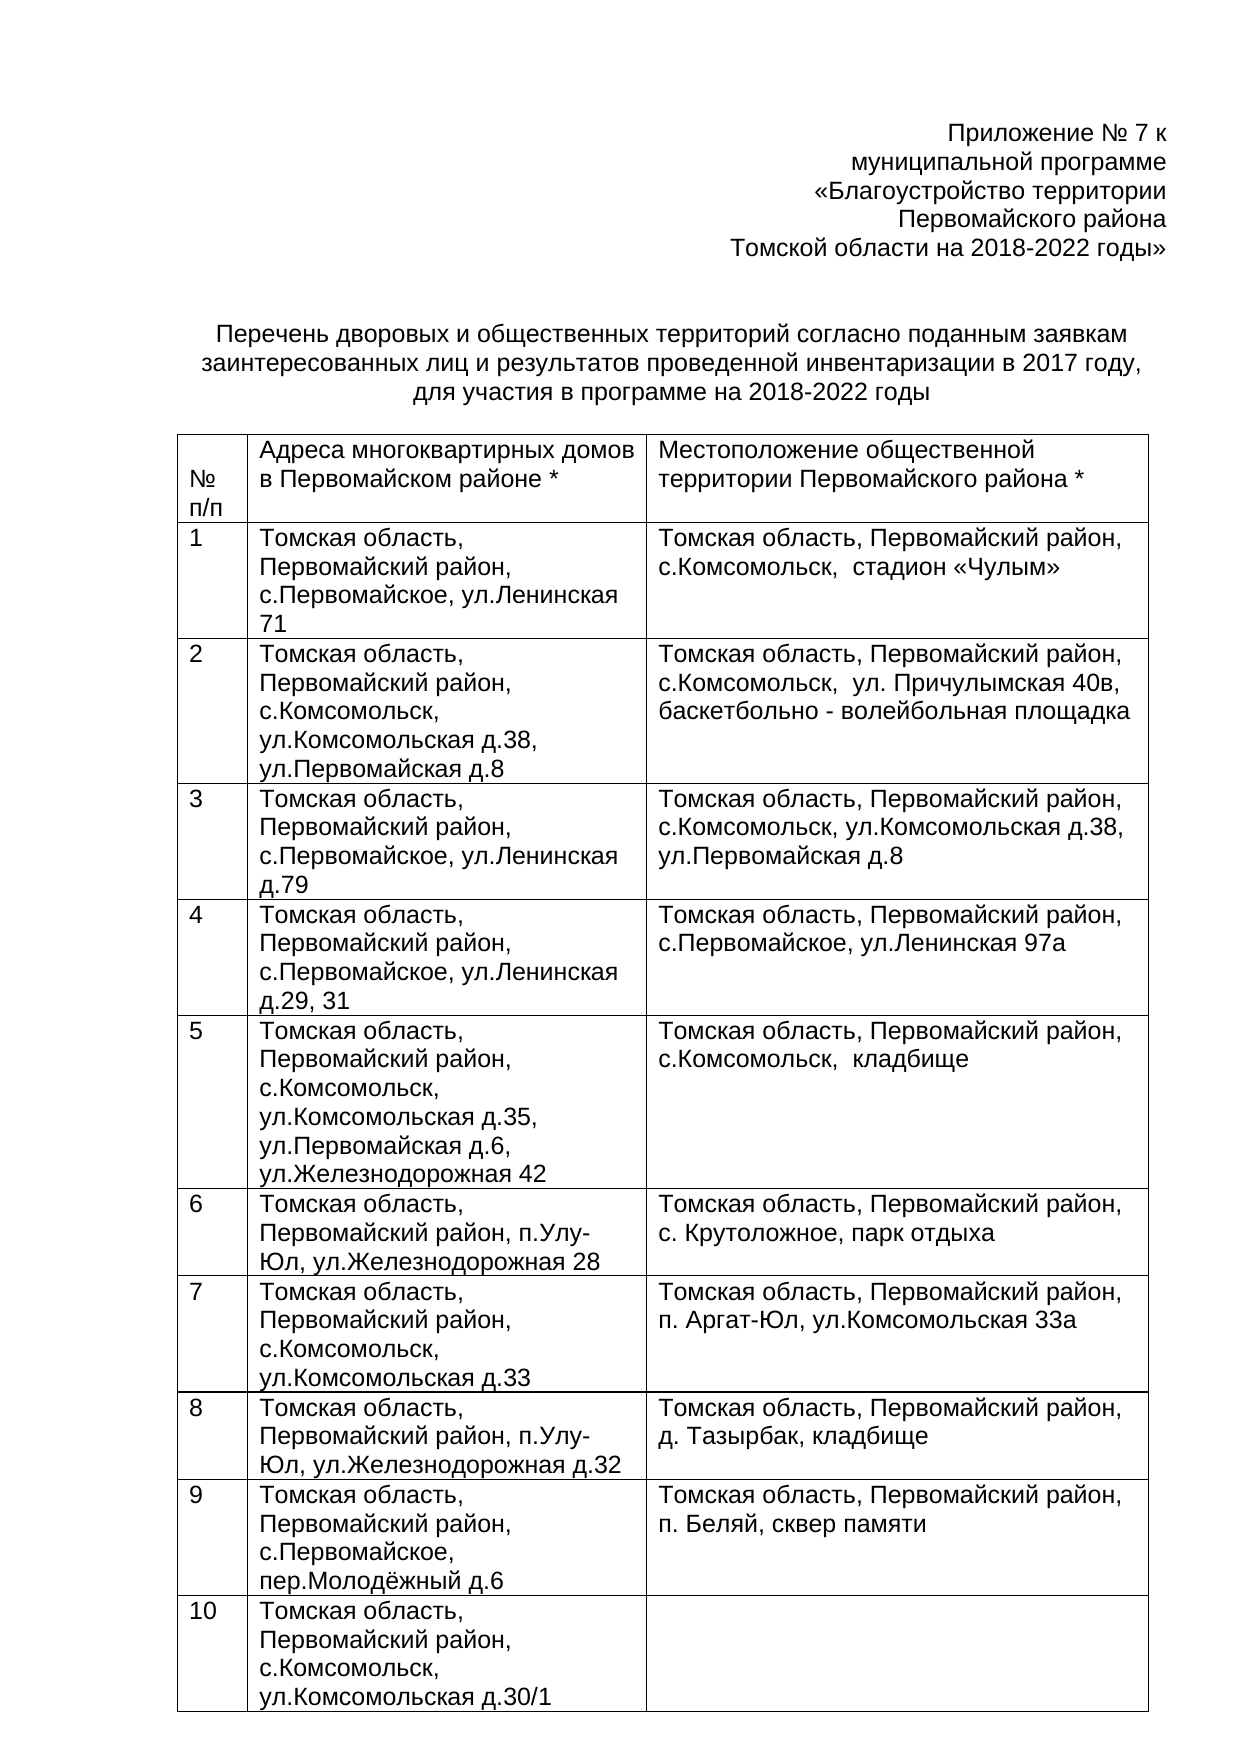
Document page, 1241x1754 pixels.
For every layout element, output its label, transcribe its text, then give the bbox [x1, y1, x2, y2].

table_cell 8 [178, 1393, 247, 1479]
table_cell Томская область, Первомайский район, с.Первомайское, пер.Молодёжный д.6 [248, 1480, 646, 1595]
table_cell Томская область, Первомайский район, с.Комсомольск, ул.Комсомольская д.38, ул.Первомайская д.8 [647, 784, 1148, 898]
title «Благоустройство территории Первомайского района [693, 176, 1167, 233]
table_cell Томская область, Первомайский район, с.Первомайское, ул.Ленинская д.29, 31 [248, 900, 646, 1014]
table_cell Томская область, Первомайский район, п.Улу-Юл, ул.Железнодорожная д.32 [248, 1393, 646, 1479]
table_cell 1 [178, 523, 247, 638]
table_cell Томская область, Первомайский район, с.Комсомольск, ул.Комсомольская д.33 [248, 1276, 646, 1391]
table_cell Томская область, Первомайский район, с.Первомайское, ул.Ленинская 97а [647, 900, 1148, 1014]
table_header Местоположение общественной территории Первомайского района * [647, 435, 1148, 522]
table_cell 4 [178, 900, 247, 1014]
table_cell 7 [178, 1276, 247, 1391]
table_cell Томская область, Первомайский район, с.Комсомольск, стадион «Чулым» [647, 523, 1148, 638]
table_header Адреса многоквартирных домов в Первомайском районе * [248, 435, 646, 522]
table_cell [647, 1596, 1148, 1711]
table_cell Томская область, Первомайский район, п.Улу-Юл, ул.Железнодорожная 28 [248, 1189, 646, 1275]
table_cell Томская область, Первомайский район, с.Первомайское, ул.Ленинская д.79 [248, 784, 646, 898]
table_cell Томская область, Первомайский район, п. Аргат-Юл, ул.Комсомольская 33а [647, 1276, 1148, 1391]
table_cell 9 [178, 1480, 247, 1595]
table_cell Томская область, Первомайский район, с.Комсомольск, ул.Комсомольская д.38, ул.Первомайская д.8 [248, 639, 646, 782]
title Приложение № 7 к муниципальной программе [767, 118, 1167, 176]
table_cell 5 [178, 1016, 247, 1188]
table_cell Томская область, Первомайский район, д. Тазырбак, кладбище [647, 1393, 1148, 1479]
table_cell Томская область, Первомайский район, с.Комсомольск, ул.Комсомольская д.35, ул.Первомайская д.6, ул.Железнодорожная 42 [248, 1016, 646, 1188]
table_cell Томская область, Первомайский район, с. Крутоложное, парк отдыха [647, 1189, 1148, 1275]
table_cell 6 [178, 1189, 247, 1275]
text Перечень дворовых и общественных территорий согласно поданным заявкам заинтересованных лиц и результатов проведенной инвентаризации в 2017 году, для участия в программе на 2018-2022 годы [177, 319, 1167, 406]
table_cell 2 [178, 639, 247, 782]
table_cell 3 [178, 784, 247, 898]
table_cell Томская область, Первомайский район, с.Комсомольск, ул. Причулымская 40в, баскетбольно - волейбольная площадка [647, 639, 1148, 782]
table_header № п/п [178, 435, 247, 522]
table_cell Томская область, Первомайский район, п. Беляй, сквер памяти [647, 1480, 1148, 1595]
table_cell 10 [178, 1596, 247, 1711]
table_cell Томская область, Первомайский район, с.Комсомольск, кладбище [647, 1016, 1148, 1188]
table_cell Томская область, Первомайский район, с.Комсомольск, ул.Комсомольская д.30/1 [248, 1596, 646, 1711]
text Томской области на 2018-2022 годы» [177, 233, 1167, 262]
table_cell Томская область, Первомайский район, с.Первомайское, ул.Ленинская 71 [248, 523, 646, 638]
